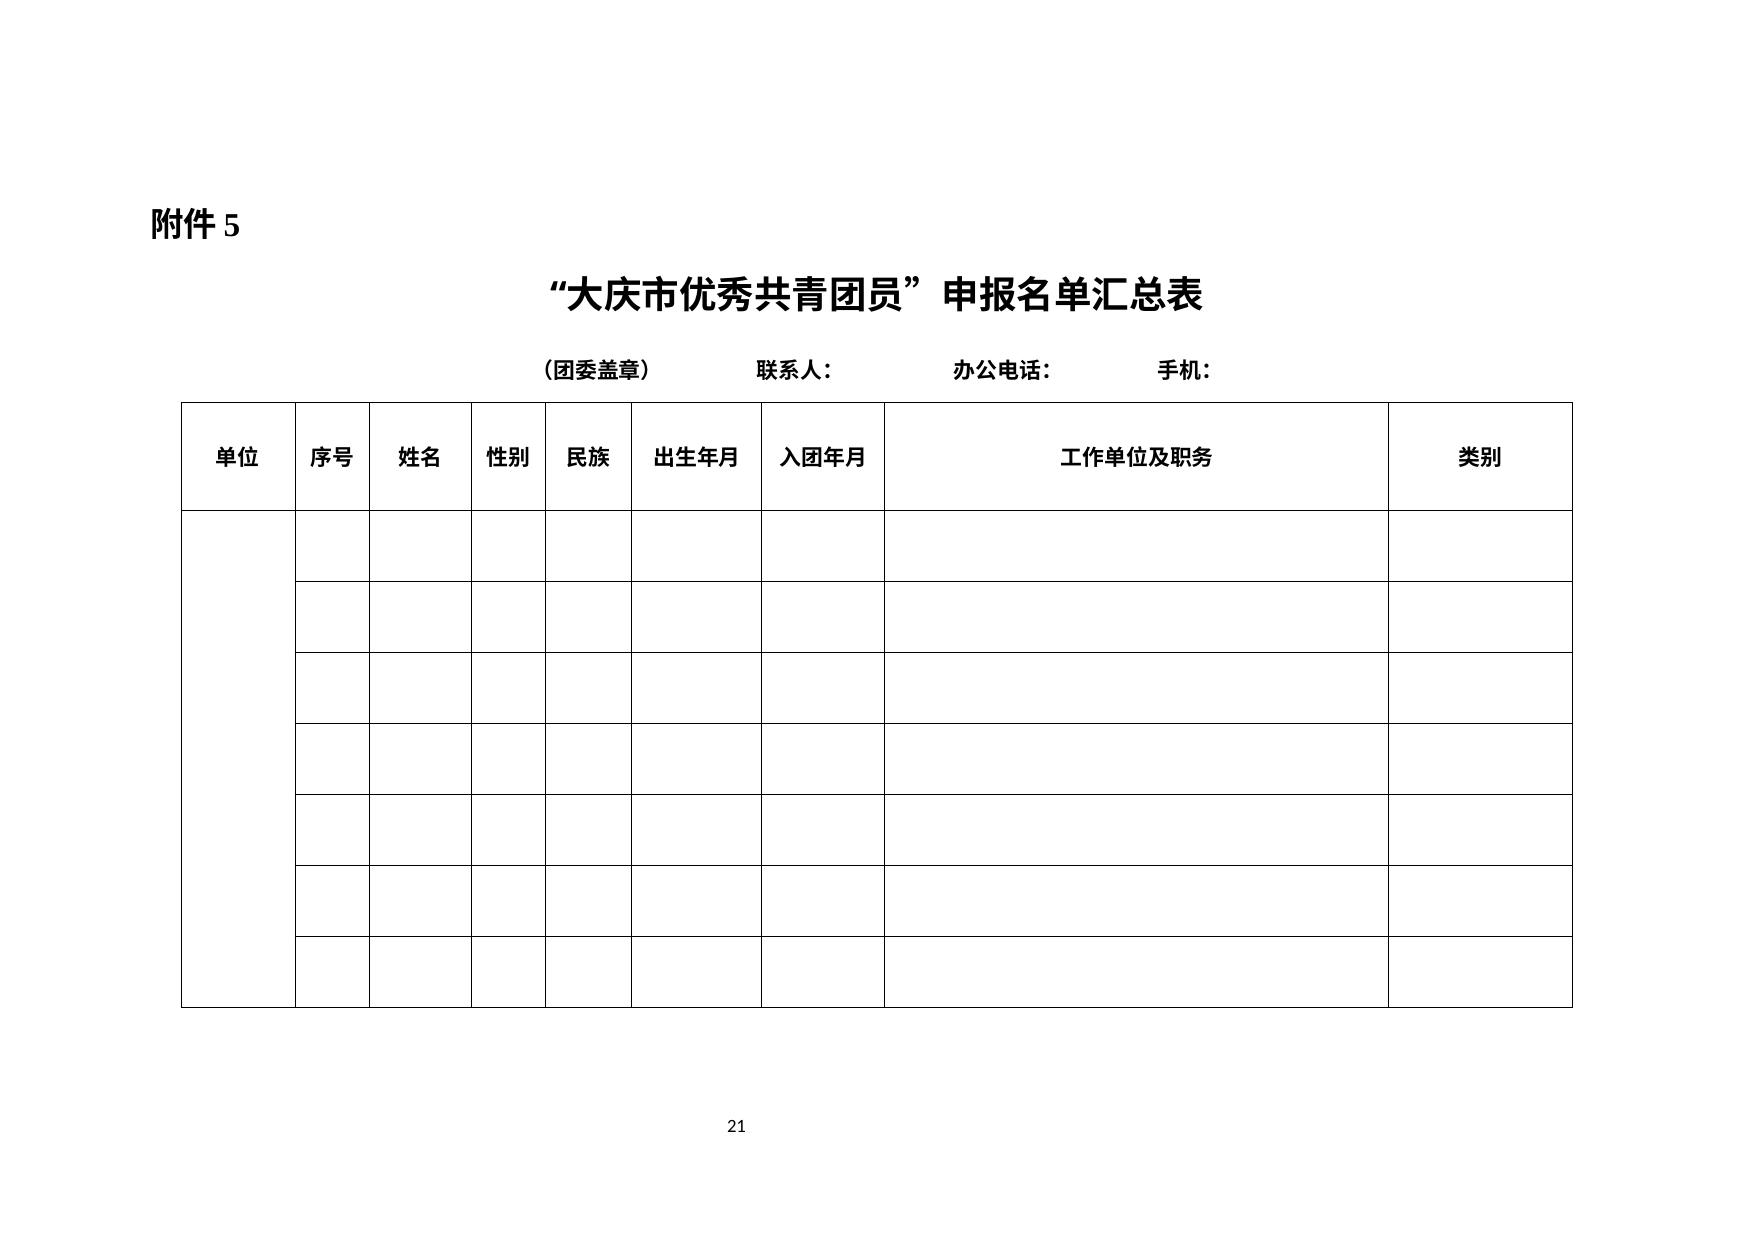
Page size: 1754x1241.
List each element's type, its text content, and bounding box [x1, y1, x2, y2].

table_header 民族 [546, 403, 631, 510]
table_cell [546, 653, 631, 723]
text 附件5 [150, 198, 1604, 246]
table_cell [762, 582, 884, 652]
table_cell [370, 866, 471, 936]
table_cell [885, 511, 1388, 581]
table_cell [296, 582, 369, 652]
text （团委盖章） 联系人： 办公电话： 手机： [150, 348, 1604, 386]
table_cell [296, 795, 369, 865]
table_cell [370, 511, 471, 581]
table_cell [885, 795, 1388, 865]
table_cell [762, 511, 884, 581]
table_cell [370, 582, 471, 652]
table_cell [296, 937, 369, 1007]
table_cell [370, 795, 471, 865]
table_cell [296, 724, 369, 794]
table_cell [762, 937, 884, 1007]
table_cell [762, 724, 884, 794]
table_header 工作单位及职务 [885, 403, 1388, 510]
table_cell [546, 937, 631, 1007]
table_header 单位 [182, 403, 295, 510]
table_cell [546, 582, 631, 652]
table_cell [1389, 866, 1572, 936]
text “大庆市优秀共青团员”申报名单汇总表 [150, 278, 1604, 316]
table_cell [1389, 795, 1572, 865]
table_cell [1389, 724, 1572, 794]
table_cell [762, 866, 884, 936]
table_cell [546, 795, 631, 865]
table_cell [472, 653, 545, 723]
table_cell [885, 582, 1388, 652]
table_cell [370, 937, 471, 1007]
table_cell [1389, 582, 1572, 652]
table_cell [1389, 937, 1572, 1007]
table_cell [1389, 653, 1572, 723]
table_header 入团年月 [762, 403, 884, 510]
table_cell [472, 795, 545, 865]
table_header 性别 [472, 403, 545, 510]
table_cell [182, 511, 295, 1007]
table_cell [370, 724, 471, 794]
table_cell [632, 582, 761, 652]
table_cell [546, 724, 631, 794]
table_header 出生年月 [632, 403, 761, 510]
table_header 类别 [1389, 403, 1572, 510]
table_cell [632, 866, 761, 936]
table_cell [632, 653, 761, 723]
table_cell [472, 724, 545, 794]
table_cell [762, 653, 884, 723]
table_header 序号 [296, 403, 369, 510]
table_cell [296, 511, 369, 581]
table_header 姓名 [370, 403, 471, 510]
table_cell [472, 582, 545, 652]
table_cell [885, 937, 1388, 1007]
table_cell [632, 724, 761, 794]
table_cell [885, 866, 1388, 936]
table_cell [632, 795, 761, 865]
table_cell [632, 511, 761, 581]
table_cell [296, 653, 369, 723]
table_cell [370, 653, 471, 723]
table_cell [472, 866, 545, 936]
table_cell [1389, 511, 1572, 581]
table_cell [546, 511, 631, 581]
table_cell [546, 866, 631, 936]
table_cell [632, 937, 761, 1007]
table_cell [472, 511, 545, 581]
table_cell [885, 653, 1388, 723]
table_cell [296, 866, 369, 936]
table_cell [472, 937, 545, 1007]
table_cell [762, 795, 884, 865]
table_cell [885, 724, 1388, 794]
